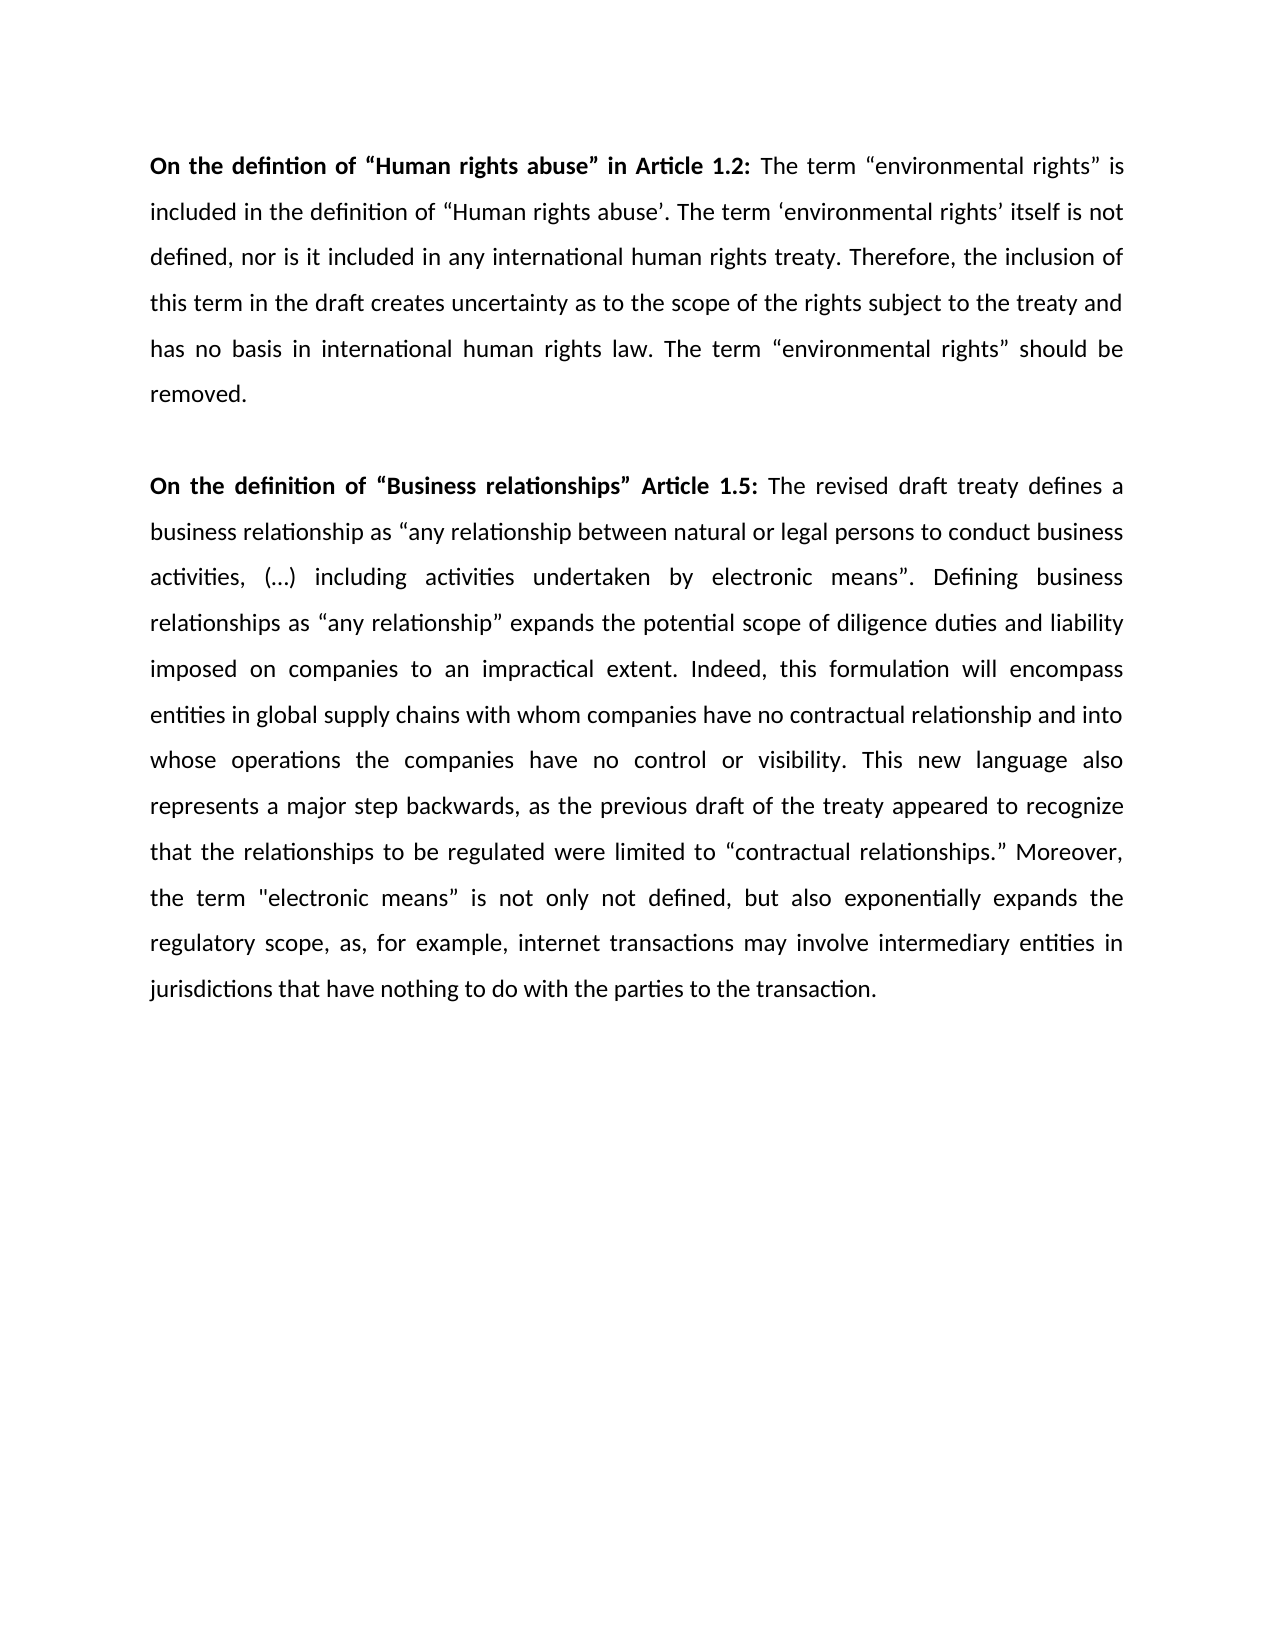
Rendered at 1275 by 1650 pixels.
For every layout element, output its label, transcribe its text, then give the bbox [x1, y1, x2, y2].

text On the defintion of “Human rights abuse” in Article 1.2: The term “environmental rights” is included in the definition of “Human rights abuse’. The term ‘environmental rights’ itself is not defined, nor is it included in any international human rights treaty. Therefore, the inclusion of this term in the draft creates uncertainty as to the scope of the rights subject to the treaty and has no basis in international human rights law. The term “environmental rights” should be removed. [150, 150, 1125, 409]
text On the definition of “Business relationships” Article 1.5: The revised draft treaty defines a business relationship as “any relationship between natural or legal persons to conduct business activities, (…) including activities undertaken by electronic means”. Defining business relationships as “any relationship” expands the potential scope of diligence duties and liability imposed on companies to an impractical extent. Indeed, this formulation will encompass entities in global supply chains with whom companies have no contractual relationship and into whose operations the companies have no control or visibility. This new language also represents a major step backwards, as the previous draft of the treaty appeared to recognize that the relationships to be regulated were limited to “contractual relationships.” Moreover, the term "electronic means” is not only not defined, but also exponentially expands the regulatory scope, as, for example, internet transactions may involve intermediary entities in jurisdictions that have nothing to do with the parties to the transaction. [150, 470, 1125, 1004]
